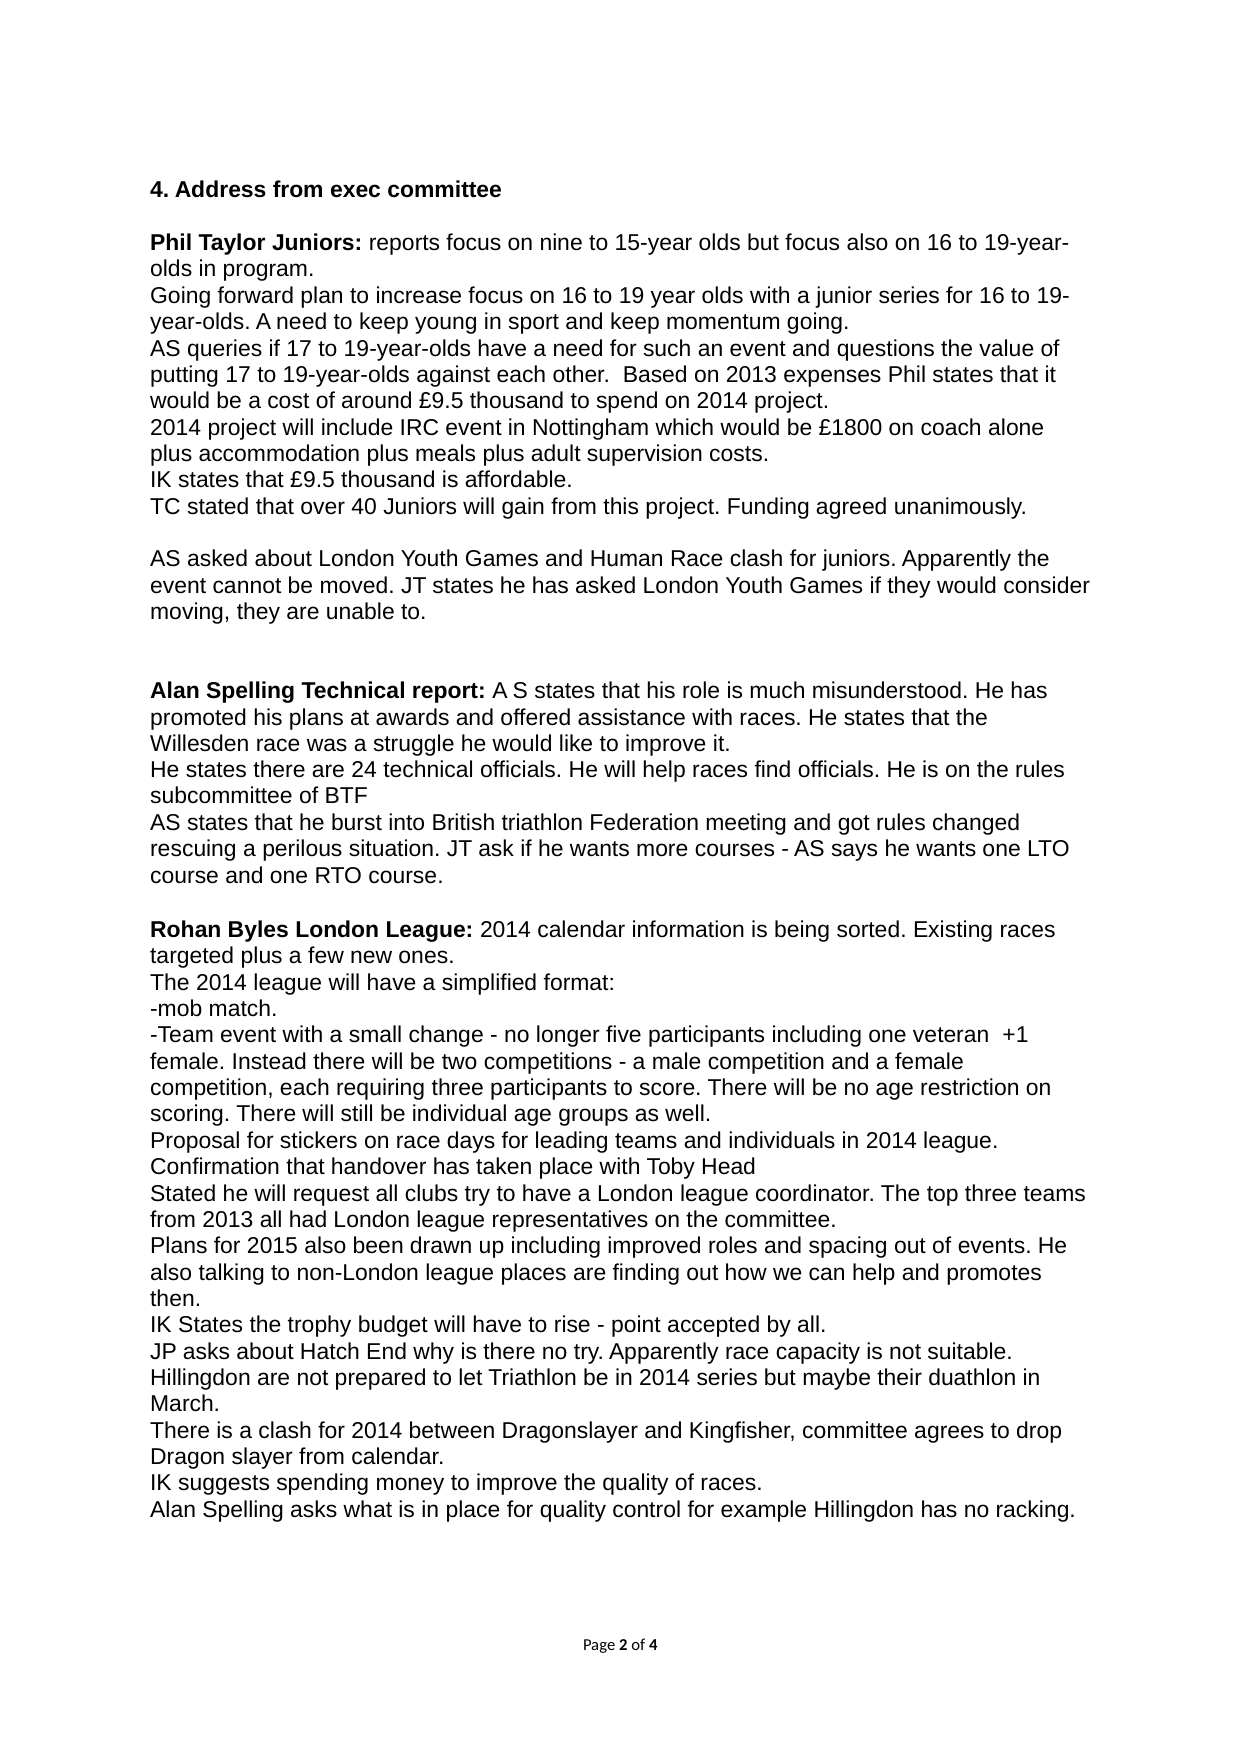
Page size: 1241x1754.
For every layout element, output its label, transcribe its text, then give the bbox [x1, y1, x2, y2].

text Rohan Byles London League: 2014 calendar information is being sorted. Existing races targeted plus a few new ones. The 2014 league will have a simplified format: -mob match. -Team event with a small change - no longer five participants including one veteran +1 female. Instead there will be two competitions - a male competition and a female competition, each requiring three participants to score. There will be no age restriction on scoring. There will still be individual age groups as well. Proposal for stickers on race days for leading teams and individuals in 2014 league. Confirmation that handover has taken place with Toby Head Stated he will request all clubs try to have a London league coordinator. The top three teams from 2013 all had London league representatives on the committee. Plans for 2015 also been drawn up including improved roles and spacing out of events. He also talking to non-London league places are finding out how we can help and promotes then. IK States the trophy budget will have to rise - point accepted by all. JP asks about Hatch End why is there no try. Apparently race capacity is not suitable. Hillingdon are not prepared to let Triathlon be in 2014 series but maybe their duathlon in March. There is a clash for 2014 between Dragonslayer and Kingfisher, committee agrees to drop Dragon slayer from calendar. IK suggests spending money to improve the quality of races. Alan Spelling asks what is in place for quality control for example Hillingdon has no racking. [150, 916, 1090, 1522]
text 4. Address from exec committee Phil Taylor Juniors: reports focus on nine to 15-year olds but focus also on 16 to 19-year-olds in program. Going forward plan to increase focus on 16 to 19 year olds with a junior series for 16 to 19-year-olds. A need to keep young in sport and keep momentum going. AS queries if 17 to 19-year-olds have a need for such an event and questions the value of putting 17 to 19-year-olds against each other. Based on 2013 expenses Phil states that it would be a cost of around £9.5 thousand to spend on 2014 project. 2014 project will include IRC event in Nottingham which would be £1800 on coach alone plus accommodation plus meals plus adult supervision costs. IK states that £9.5 thousand is affordable. TC stated that over 40 Juniors will gain from this project. Funding agreed unanimously. AS asked about London Youth Games and Human Race clash for juniors. Apparently the event cannot be moved. JT states he has asked London Youth Games if they would consider moving, they are unable to. Alan Spelling Technical report: A S states that his role is much misunderstood. He has promoted his plans at awards and offered assistance with races. He states that the Willesden race was a struggle he would like to improve it. He states there are 24 technical officials. He will help races find officials. He is on the rules subcommittee of BTF AS states that he burst into British triathlon Federation meeting and got rules changed rescuing a perilous situation. JT ask if he wants more courses - AS says he wants one LTO course and one RTO course. [150, 150, 1090, 916]
